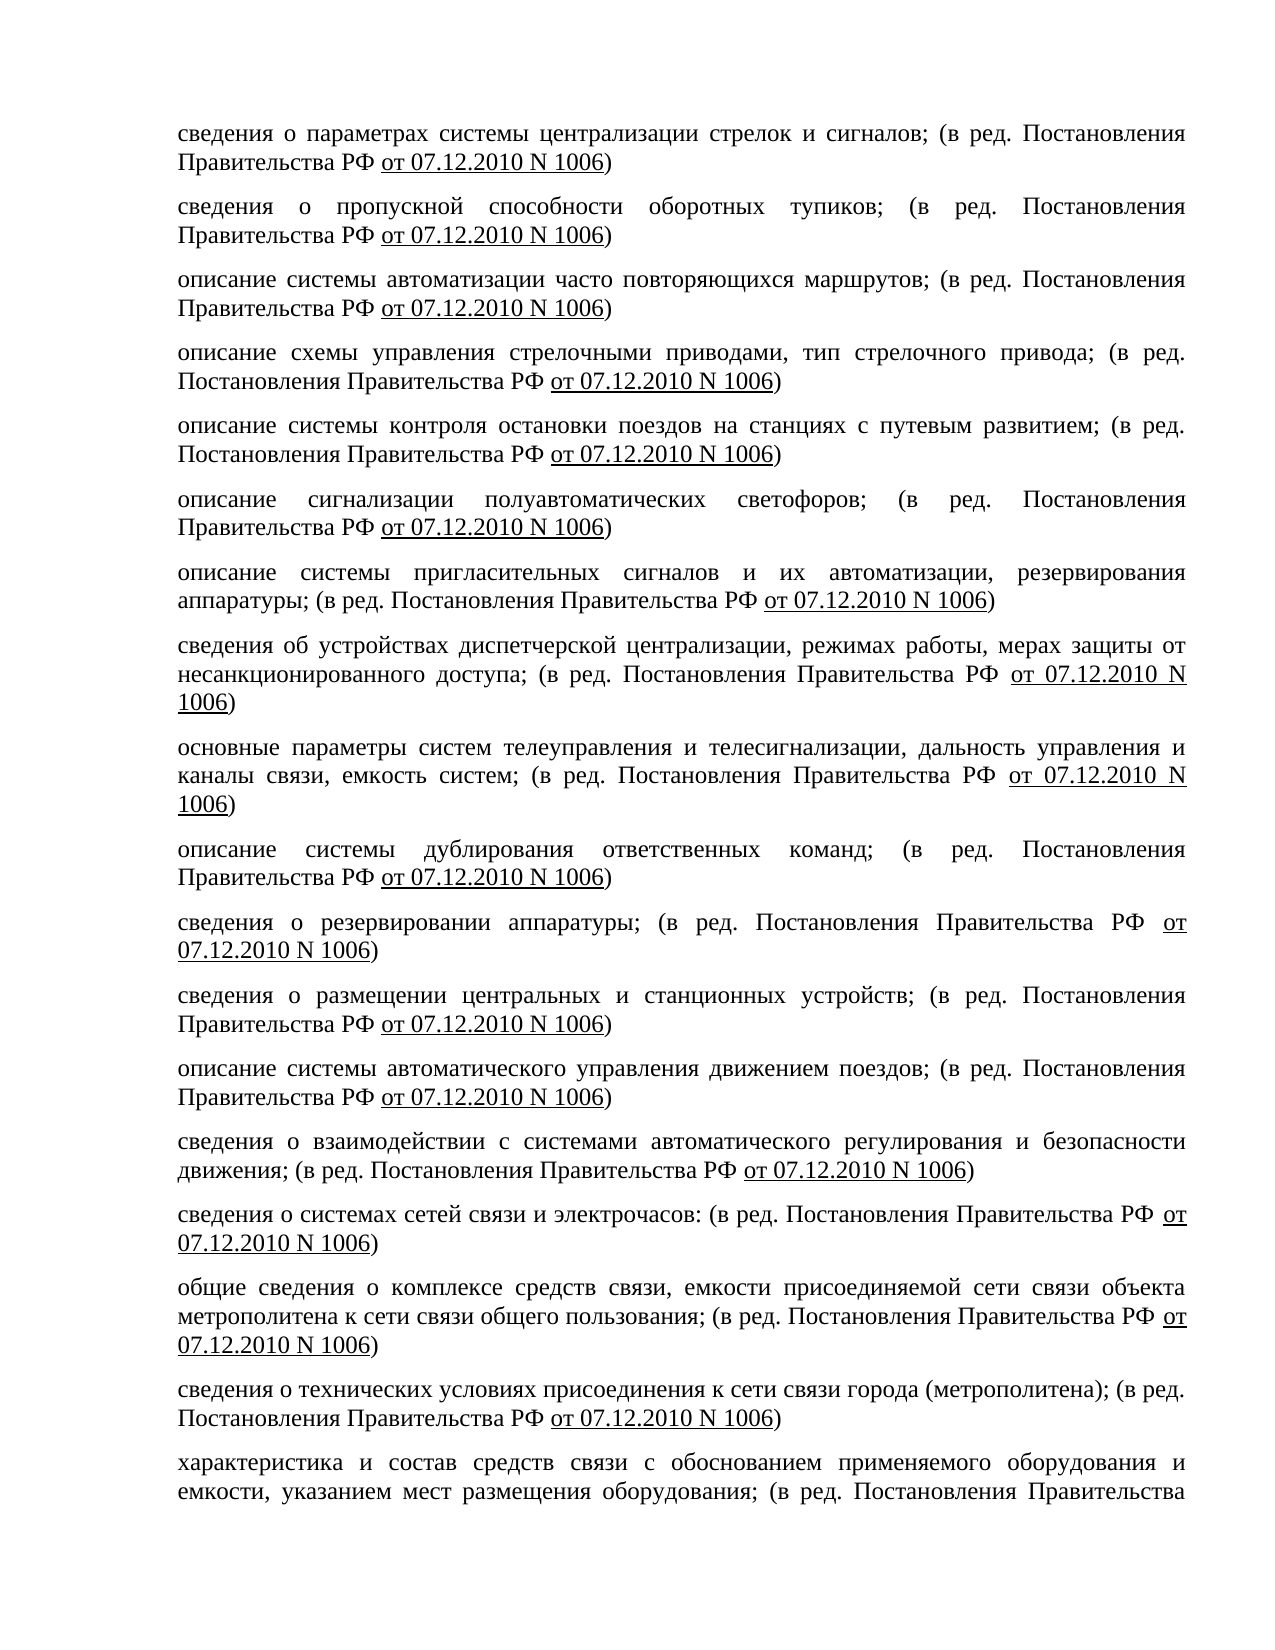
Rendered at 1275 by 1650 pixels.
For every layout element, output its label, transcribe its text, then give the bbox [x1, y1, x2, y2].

text сведения о системах сетей связи и электрочасов: (в ред. Постановления Правительства РФ от 07.12.2010 N 1006) [177, 1199, 1186, 1257]
text описание системы автоматизации часто повторяющихся маршрутов; (в ред. Постановления Правительства РФ от 07.12.2010 N 1006) [177, 264, 1186, 322]
text сведения о технических условиях присоединения к сети связи города (метрополитена); (в ред. Постановления Правительства РФ от 07.12.2010 N 1006) [177, 1374, 1186, 1432]
text описание системы дублирования ответственных команд; (в ред. Постановления Правительства РФ от 07.12.2010 N 1006) [177, 834, 1186, 891]
text сведения о пропускной способности оборотных тупиков; (в ред. Постановления Правительства РФ от 07.12.2010 N 1006) [177, 191, 1186, 249]
text сведения об устройствах диспетчерской централизации, режимах работы, мерах защиты от несанкционированного доступа; (в ред. Постановления Правительства РФ от 07.12.2010 N 1006) [177, 630, 1186, 716]
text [177, 1447, 1186, 1505]
text сведения о взаимодействии с системами автоматического регулирования и безопасности движения; (в ред. Постановления Правительства РФ от 07.12.2010 N 1006) [177, 1126, 1186, 1184]
text сведения о параметрах системы централизации стрелок и сигналов; (в ред. Постановления Правительства РФ от 07.12.2010 N 1006) [177, 118, 1186, 176]
text описание системы автоматического управления движением поездов; (в ред. Постановления Правительства РФ от 07.12.2010 N 1006) [177, 1053, 1186, 1111]
text описание системы контроля остановки поездов на станциях с путевым развитием; (в ред. Постановления Правительства РФ от 07.12.2010 N 1006) [177, 411, 1186, 468]
text сведения о резервировании аппаратуры; (в ред. Постановления Правительства РФ от 07.12.2010 N 1006) [177, 907, 1186, 964]
text основные параметры систем телеуправления и телесигнализации, дальность управления и каналы связи, емкость систем; (в ред. Постановления Правительства РФ от 07.12.2010 N 1006) [177, 732, 1186, 818]
text описание системы пригласительных сигналов и их автоматизации, резервирования аппаратуры; (в ред. Постановления Правительства РФ от 07.12.2010 N 1006) [177, 557, 1186, 614]
text общие сведения о комплексе средств связи, емкости присоединяемой сети связи объекта метрополитена к сети связи общего пользования; (в ред. Постановления Правительства РФ от 07.12.2010 N 1006) [177, 1272, 1186, 1359]
text описание схемы управления стрелочными приводами, тип стрелочного привода; (в ред. Постановления Правительства РФ от 07.12.2010 N 1006) [177, 337, 1186, 395]
text описание сигнализации полуавтоматических светофоров; (в ред. Постановления Правительства РФ от 07.12.2010 N 1006) [177, 484, 1186, 541]
text сведения о размещении центральных и станционных устройств; (в ред. Постановления Правительства РФ от 07.12.2010 N 1006) [177, 980, 1186, 1037]
